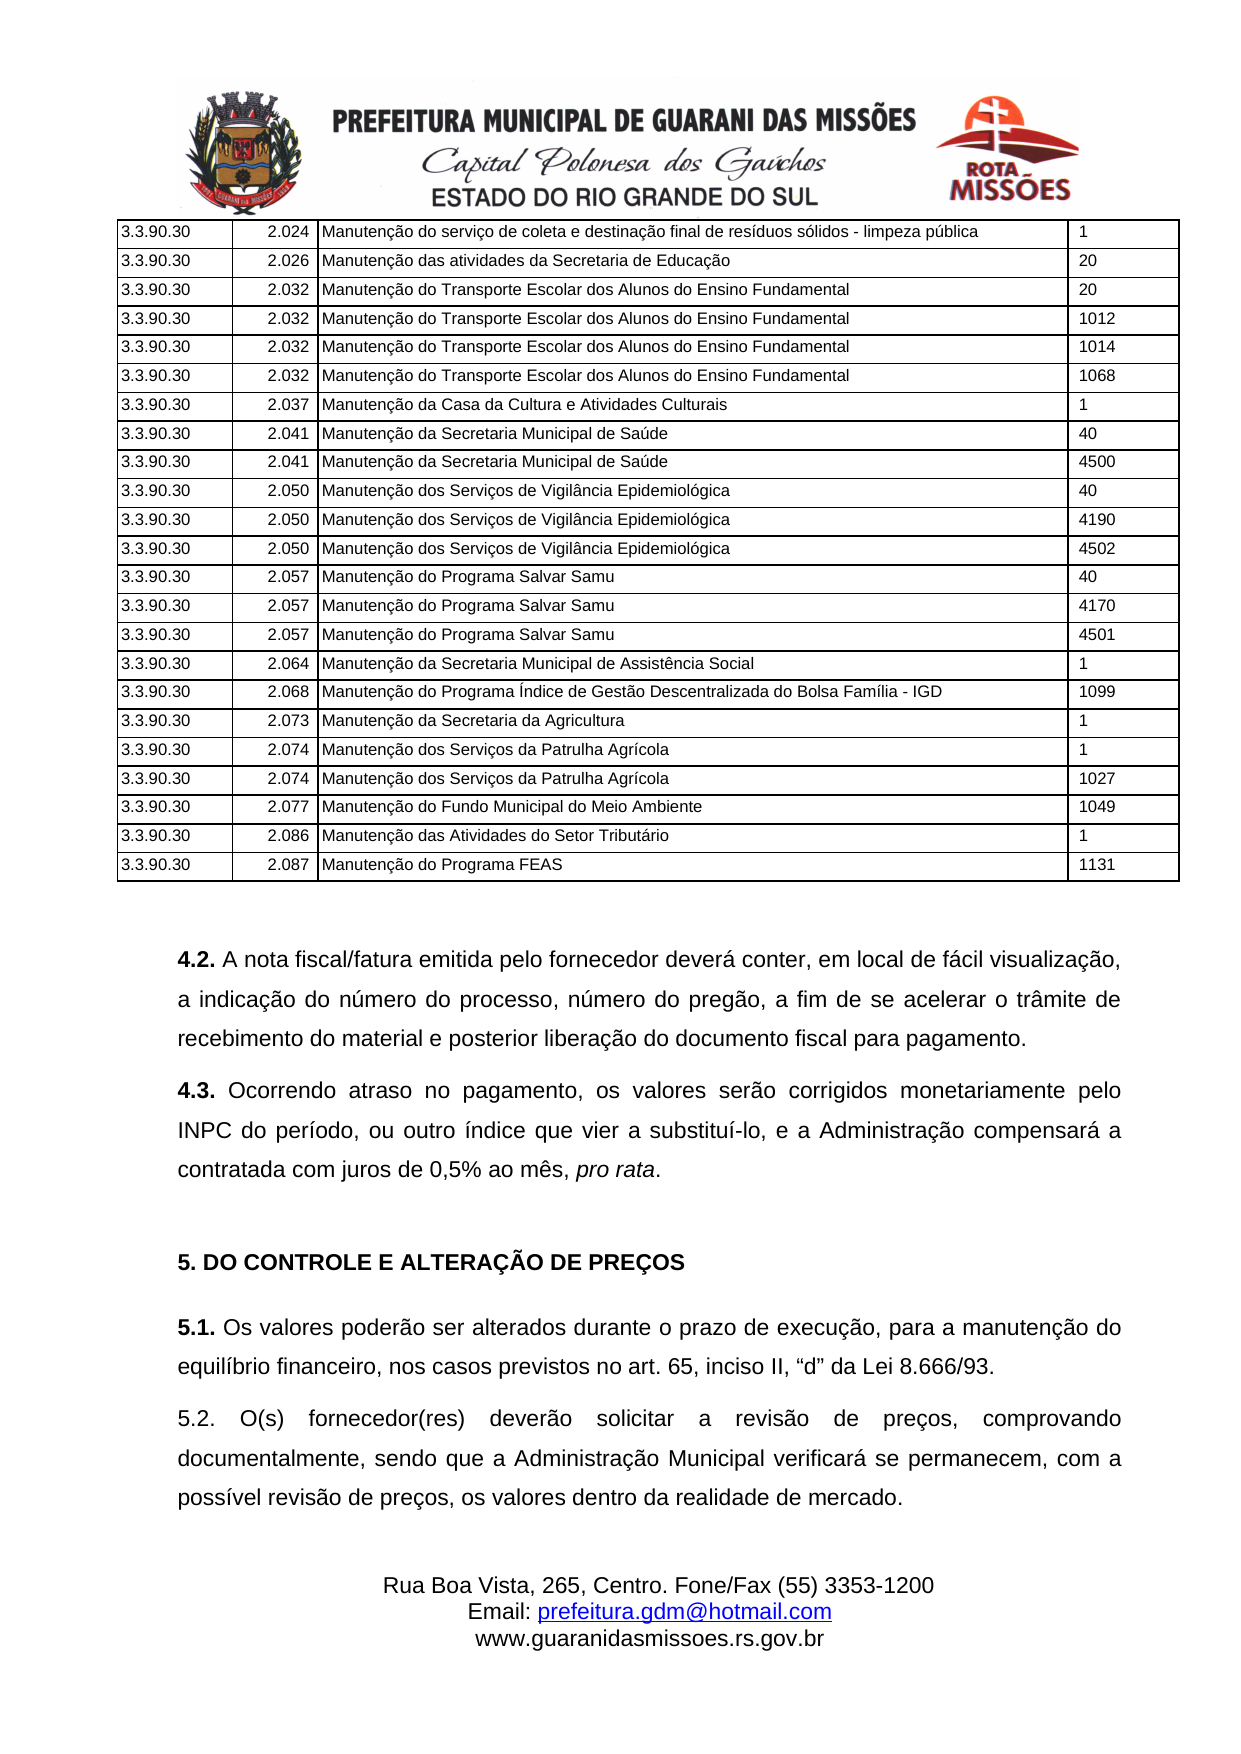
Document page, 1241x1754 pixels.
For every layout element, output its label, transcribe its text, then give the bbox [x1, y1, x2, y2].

table_cell 2.024 [233, 221, 317, 248]
table_cell 3.3.90.30 [118, 221, 232, 248]
table_cell 2.032 [233, 364, 317, 391]
table_cell 2.050 [233, 508, 317, 535]
table_cell 2.041 [233, 451, 317, 478]
text 5.1. Os valores poderão ser alterados durante o prazo de execução, para a manutenção do equilíbrio financeiro, nos casos previstos no art. 65, inciso II, “d” da Lei 8.666/93. [177, 1314, 1122, 1379]
table_cell Manutenção dos Serviços de Vigilância Epidemiológica [319, 508, 1067, 535]
table_cell Manutenção do Programa Índice de Gestão Descentralizada do Bolsa Família - IGD [319, 681, 1067, 708]
table_cell 3.3.90.30 [118, 364, 232, 391]
table_cell 2.074 [233, 738, 317, 765]
table_cell Manutenção da Secretaria Municipal de Saúde [319, 451, 1067, 478]
table_cell 3.3.90.30 [118, 623, 232, 650]
table_cell Manutenção dos Serviços da Patrulha Agrícola [319, 767, 1067, 794]
table_cell 3.3.90.30 [118, 738, 232, 765]
table_cell 2.068 [233, 681, 317, 708]
table_cell 4190 [1069, 508, 1178, 535]
table_cell 3.3.90.30 [118, 479, 232, 506]
table_cell Manutenção da Secretaria Municipal de Assistência Social [319, 652, 1067, 679]
table_cell Manutenção do Transporte Escolar dos Alunos do Ensino Fundamental [319, 364, 1067, 391]
text 4.2. A nota fiscal/fatura emitida pelo fornecedor deverá conter, em local de fácil visualização, a indicação do número do processo, número do pregão, a fim de se acelerar o trâmite de recebimento do material e posterior liberação do documento fiscal para pagamento. [177, 946, 1122, 1052]
table_cell Manutenção das Atividades do Setor Tributário [319, 825, 1067, 852]
table_cell 2.037 [233, 393, 317, 420]
table_cell 2.050 [233, 479, 317, 506]
table_cell 2.057 [233, 566, 317, 593]
text 4.3. Ocorrendo atraso no pagamento, os valores serão corrigidos monetariamente pelo INPC do período, ou outro índice que vier a substituí-lo, e a Administração compensará a contratada com juros de 0,5% ao mês, pro rata. [177, 1077, 1122, 1183]
table_cell 1 [1069, 825, 1178, 852]
table_cell 2.032 [233, 307, 317, 334]
table_cell 3.3.90.30 [118, 422, 232, 449]
table_cell 1099 [1069, 681, 1178, 708]
table_cell 3.3.90.30 [118, 681, 232, 708]
table_cell 3.3.90.30 [118, 594, 232, 621]
table_cell 40 [1069, 566, 1178, 593]
table_cell 3.3.90.30 [118, 537, 232, 564]
table_cell Manutenção do Programa Salvar Samu [319, 623, 1067, 650]
table_cell 1131 [1069, 853, 1178, 880]
table_cell 3.3.90.30 [118, 566, 232, 593]
table_cell 3.3.90.30 [118, 307, 232, 334]
table_cell 3.3.90.30 [118, 249, 232, 276]
table_cell Manutenção do Transporte Escolar dos Alunos do Ensino Fundamental [319, 278, 1067, 305]
table_cell 2.026 [233, 249, 317, 276]
table_cell 2.057 [233, 623, 317, 650]
table_cell 3.3.90.30 [118, 853, 232, 880]
table_cell 1012 [1069, 307, 1178, 334]
table_cell 2.032 [233, 278, 317, 305]
table_cell 3.3.90.30 [118, 451, 232, 478]
table_cell 3.3.90.30 [118, 652, 232, 679]
table_cell 1027 [1069, 767, 1178, 794]
table_cell Manutenção da Secretaria Municipal de Saúde [319, 422, 1067, 449]
table_cell 20 [1069, 249, 1178, 276]
table_cell 40 [1069, 422, 1178, 449]
table_cell Manutenção do Programa Salvar Samu [319, 594, 1067, 621]
table_cell 3.3.90.30 [118, 825, 232, 852]
table_cell 2.074 [233, 767, 317, 794]
table_cell Manutenção do Programa Salvar Samu [319, 566, 1067, 593]
table_cell 1 [1069, 738, 1178, 765]
table_cell 2.057 [233, 594, 317, 621]
table_cell 3.3.90.30 [118, 278, 232, 305]
table_cell 20 [1069, 278, 1178, 305]
table_cell 1 [1069, 221, 1178, 248]
table_cell Manutenção dos Serviços de Vigilância Epidemiológica [319, 479, 1067, 506]
table_cell Manutenção do serviço de coleta e destinação final de resíduos sólidos - limpeza pública [319, 221, 1067, 248]
table_cell 4500 [1069, 451, 1178, 478]
table_cell Manutenção do Fundo Municipal do Meio Ambiente [319, 796, 1067, 823]
table_cell 3.3.90.30 [118, 767, 232, 794]
table_cell 1068 [1069, 364, 1178, 391]
table_cell Manutenção do Programa FEAS [319, 853, 1067, 880]
table_cell 4502 [1069, 537, 1178, 564]
table_cell 3.3.90.30 [118, 796, 232, 823]
table_cell 1 [1069, 652, 1178, 679]
table_cell 2.050 [233, 537, 317, 564]
table_cell 4170 [1069, 594, 1178, 621]
table_cell Manutenção da Casa da Cultura e Atividades Culturais [319, 393, 1067, 420]
table_cell 2.086 [233, 825, 317, 852]
table_cell Manutenção do Transporte Escolar dos Alunos do Ensino Fundamental [319, 336, 1067, 363]
table_cell 3.3.90.30 [118, 336, 232, 363]
table_cell 3.3.90.30 [118, 508, 232, 535]
table_cell 3.3.90.30 [118, 393, 232, 420]
table_cell 2.077 [233, 796, 317, 823]
table_cell 2.041 [233, 422, 317, 449]
text 5. DO CONTROLE E ALTERAÇÃO DE PREÇOS [177, 1248, 1122, 1275]
table_cell 1049 [1069, 796, 1178, 823]
table_cell 2.073 [233, 710, 317, 737]
table_cell 2.064 [233, 652, 317, 679]
table_cell 3.3.90.30 [118, 710, 232, 737]
table_cell 2.087 [233, 853, 317, 880]
table_cell Manutenção das atividades da Secretaria de Educação [319, 249, 1067, 276]
table_cell Manutenção do Transporte Escolar dos Alunos do Ensino Fundamental [319, 307, 1067, 334]
table_cell 1 [1069, 393, 1178, 420]
table_cell 40 [1069, 479, 1178, 506]
text 5.2. O(s) fornecedor(res) deverão solicitar a revisão de preços, comprovando documentalmente, sendo que a Administração Municipal verificará se permanecem, com a possível revisão de preços, os valores dentro da realidade de mercado. [177, 1405, 1122, 1510]
table_cell 1 [1069, 710, 1178, 737]
table_cell 2.032 [233, 336, 317, 363]
picture [177, 76, 1079, 219]
table_cell 1014 [1069, 336, 1178, 363]
table_cell Manutenção dos Serviços de Vigilância Epidemiológica [319, 537, 1067, 564]
table_cell Manutenção dos Serviços da Patrulha Agrícola [319, 738, 1067, 765]
table_cell 4501 [1069, 623, 1178, 650]
table_cell Manutenção da Secretaria da Agricultura [319, 710, 1067, 737]
